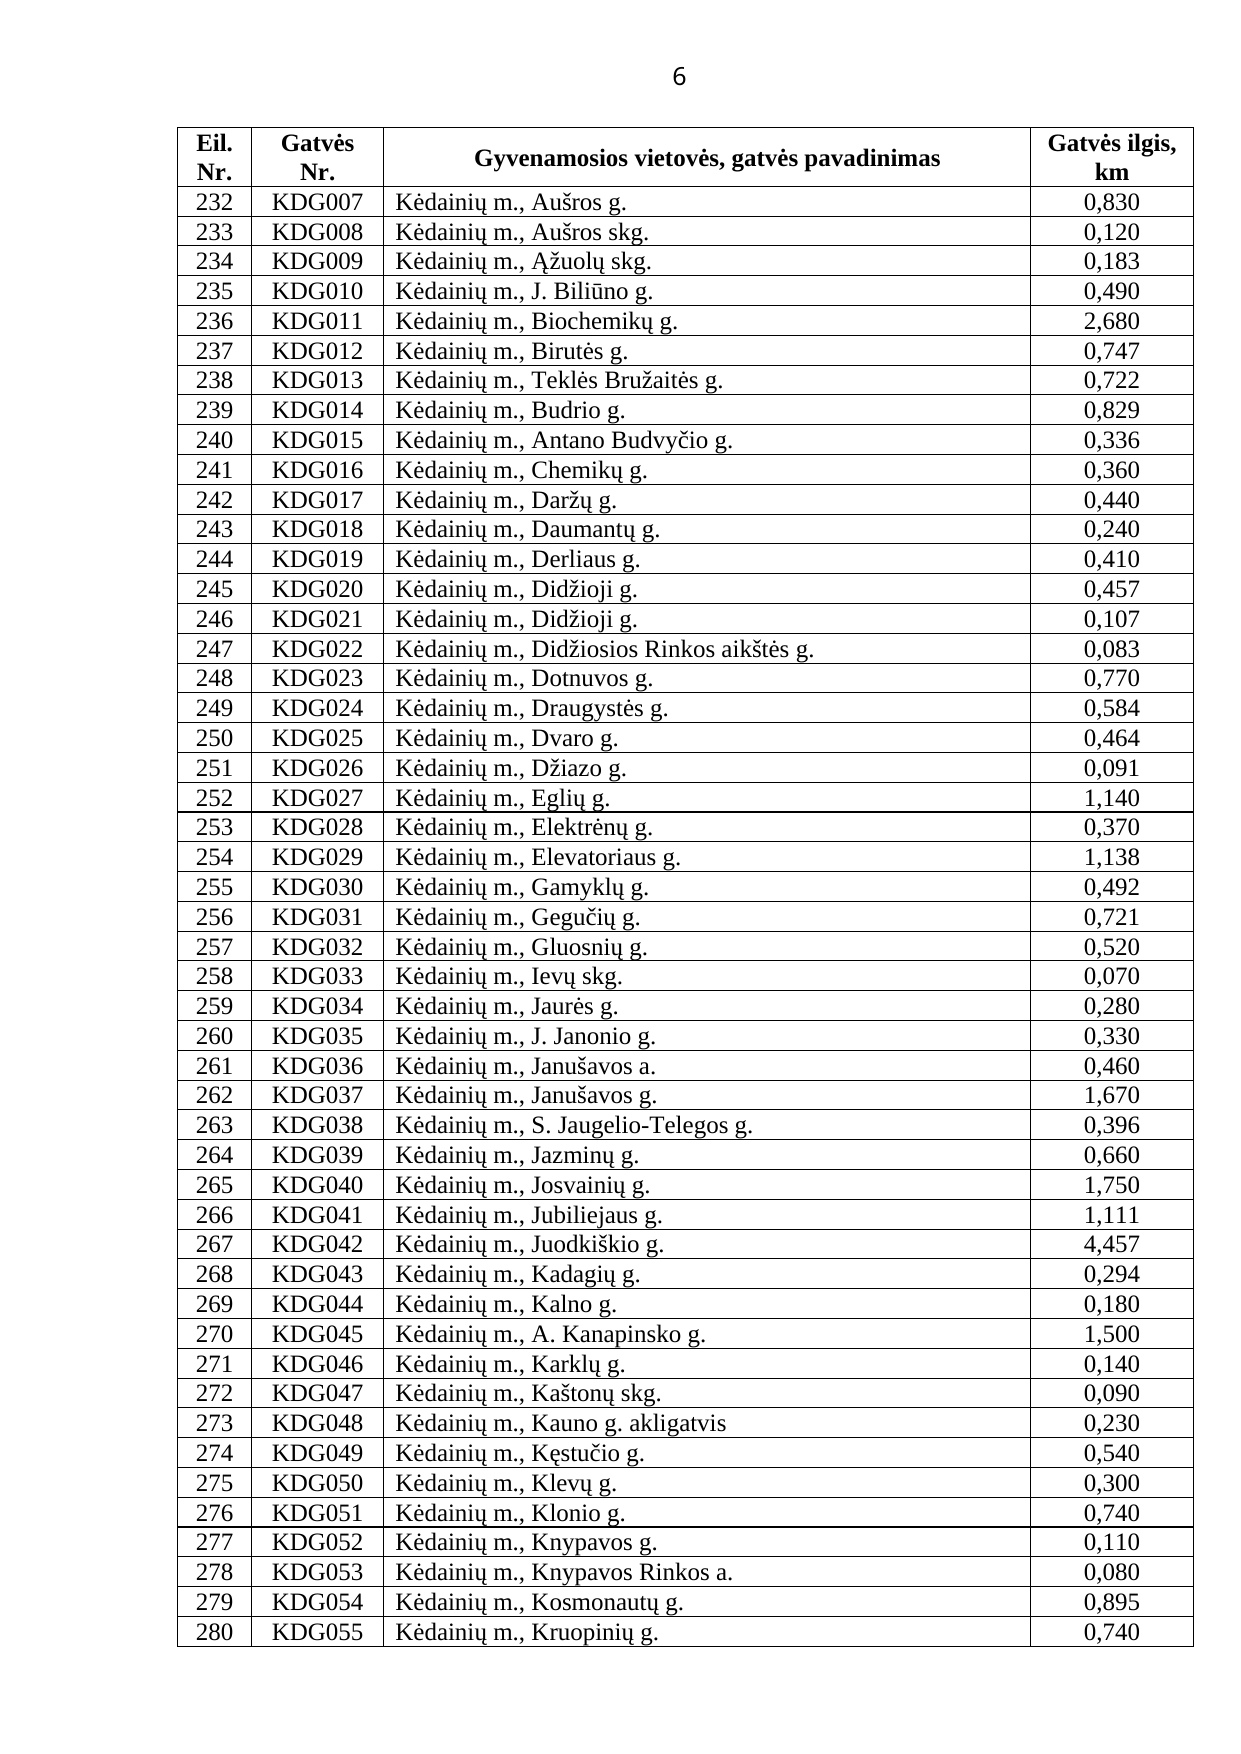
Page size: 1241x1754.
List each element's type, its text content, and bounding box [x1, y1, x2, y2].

table_cell Kėdainių m., Didžiosios Rinkos aikštės g. [384, 634, 1030, 662]
table_cell Kėdainių m., Kalno g. [384, 1289, 1030, 1318]
table_cell 1,750 [1031, 1170, 1193, 1199]
table_header Gatvės Nr. [252, 128, 383, 186]
table_cell 1,138 [1031, 842, 1193, 871]
table_cell Kėdainių m., Elevatoriaus g. [384, 842, 1030, 871]
table_cell KDG027 [252, 783, 383, 811]
table_cell Kėdainių m., Kosmonautų g. [384, 1587, 1030, 1616]
table_cell 0,895 [1031, 1587, 1193, 1616]
table_cell 0,370 [1031, 813, 1193, 841]
table_cell Kėdainių m., Klonio g. [384, 1498, 1030, 1526]
table_cell KDG048 [252, 1408, 383, 1437]
table_cell 275 [178, 1468, 251, 1497]
table_cell Kėdainių m., Kauno g. akligatvis [384, 1408, 1030, 1437]
table_cell 266 [178, 1200, 251, 1228]
table_cell 278 [178, 1557, 251, 1586]
table_cell KDG020 [252, 574, 383, 603]
table_cell 232 [178, 187, 251, 216]
table_cell 261 [178, 1051, 251, 1079]
table_cell KDG013 [252, 366, 383, 394]
table_cell 244 [178, 544, 251, 573]
table_cell Kėdainių m., Gluosnių g. [384, 932, 1030, 960]
table_cell 235 [178, 276, 251, 305]
table_cell 264 [178, 1140, 251, 1169]
table_cell Kėdainių m., Draugystės g. [384, 693, 1030, 722]
table_cell 255 [178, 872, 251, 901]
table_cell 0,540 [1031, 1438, 1193, 1467]
table_cell 238 [178, 366, 251, 394]
table_cell 240 [178, 425, 251, 454]
table_cell 241 [178, 455, 251, 484]
table_cell 0,330 [1031, 1021, 1193, 1050]
table_cell 0,721 [1031, 902, 1193, 931]
table_cell 0,520 [1031, 932, 1193, 960]
table_cell KDG029 [252, 842, 383, 871]
table_cell Kėdainių m., Daržų g. [384, 485, 1030, 513]
table_cell Kėdainių m., J. Biliūno g. [384, 276, 1030, 305]
table_cell 0,180 [1031, 1289, 1193, 1318]
table_cell KDG008 [252, 217, 383, 245]
table_cell Kėdainių m., Aušros g. [384, 187, 1030, 216]
table_cell 253 [178, 813, 251, 841]
table_cell 251 [178, 753, 251, 782]
table_cell 249 [178, 693, 251, 722]
table_cell Kėdainių m., Juodkiškio g. [384, 1230, 1030, 1258]
table_cell 262 [178, 1081, 251, 1109]
table_cell 0,464 [1031, 723, 1193, 752]
table_cell KDG052 [252, 1528, 383, 1556]
table_cell Kėdainių m., Eglių g. [384, 783, 1030, 811]
table_cell 0,230 [1031, 1408, 1193, 1437]
table_cell KDG012 [252, 336, 383, 364]
table_cell KDG032 [252, 932, 383, 960]
table_cell Kėdainių m., Josvainių g. [384, 1170, 1030, 1199]
table_cell 0,070 [1031, 961, 1193, 990]
table_header Eil. Nr. [178, 128, 251, 186]
table_cell KDG054 [252, 1587, 383, 1616]
table_cell 268 [178, 1259, 251, 1288]
table_cell 0,120 [1031, 217, 1193, 245]
table_cell KDG050 [252, 1468, 383, 1497]
table_cell 0,457 [1031, 574, 1193, 603]
table_cell Kėdainių m., Jaurės g. [384, 991, 1030, 1020]
table_cell 271 [178, 1349, 251, 1377]
table_cell KDG016 [252, 455, 383, 484]
table_cell KDG017 [252, 485, 383, 513]
table_cell Kėdainių m., J. Janonio g. [384, 1021, 1030, 1050]
table_cell KDG038 [252, 1110, 383, 1139]
table_cell KDG040 [252, 1170, 383, 1199]
table_cell 1,500 [1031, 1319, 1193, 1348]
table_cell KDG026 [252, 753, 383, 782]
table_cell 0,460 [1031, 1051, 1193, 1079]
table_cell 0,584 [1031, 693, 1193, 722]
table_cell 252 [178, 783, 251, 811]
table_cell KDG023 [252, 664, 383, 692]
table_cell 0,336 [1031, 425, 1193, 454]
table_cell 0,140 [1031, 1349, 1193, 1377]
table_cell 0,492 [1031, 872, 1193, 901]
table_cell 270 [178, 1319, 251, 1348]
table_cell 0,360 [1031, 455, 1193, 484]
table_cell KDG034 [252, 991, 383, 1020]
table_cell Kėdainių m., Budrio g. [384, 395, 1030, 424]
table_cell Kėdainių m., Teklės Bružaitės g. [384, 366, 1030, 394]
table_cell 0,490 [1031, 276, 1193, 305]
table_cell 1,670 [1031, 1081, 1193, 1109]
table_cell 0,410 [1031, 544, 1193, 573]
table_cell 0,740 [1031, 1617, 1193, 1646]
table_cell 233 [178, 217, 251, 245]
table_cell Kėdainių m., Kruopinių g. [384, 1617, 1030, 1646]
table_cell KDG015 [252, 425, 383, 454]
table_cell Kėdainių m., Knypavos Rinkos a. [384, 1557, 1030, 1586]
table_cell KDG044 [252, 1289, 383, 1318]
table_cell 258 [178, 961, 251, 990]
table_cell 250 [178, 723, 251, 752]
table_cell KDG035 [252, 1021, 383, 1050]
table_cell 234 [178, 246, 251, 275]
table_cell Kėdainių m., Ąžuolų skg. [384, 246, 1030, 275]
table_cell 254 [178, 842, 251, 871]
table_cell Kėdainių m., Džiazo g. [384, 753, 1030, 782]
table_cell KDG053 [252, 1557, 383, 1586]
table_cell KDG010 [252, 276, 383, 305]
table_cell 245 [178, 574, 251, 603]
table_cell Kėdainių m., Dvaro g. [384, 723, 1030, 752]
table_cell Kėdainių m., Chemikų g. [384, 455, 1030, 484]
table_cell 0,280 [1031, 991, 1193, 1020]
table_cell KDG028 [252, 813, 383, 841]
table_cell KDG045 [252, 1319, 383, 1348]
table_cell KDG007 [252, 187, 383, 216]
table_cell 272 [178, 1379, 251, 1407]
table_cell 263 [178, 1110, 251, 1139]
table_cell 4,457 [1031, 1230, 1193, 1258]
table_cell Kėdainių m., Antano Budvyčio g. [384, 425, 1030, 454]
table_cell KDG036 [252, 1051, 383, 1079]
table_cell 237 [178, 336, 251, 364]
table_cell Kėdainių m., Janušavos a. [384, 1051, 1030, 1079]
table_cell KDG039 [252, 1140, 383, 1169]
table_cell Kėdainių m., S. Jaugelio-Telegos g. [384, 1110, 1030, 1139]
table_cell Kėdainių m., Jubiliejaus g. [384, 1200, 1030, 1228]
table_cell Kėdainių m., Ievų skg. [384, 961, 1030, 990]
table_cell KDG030 [252, 872, 383, 901]
table_cell 276 [178, 1498, 251, 1526]
table_cell 256 [178, 902, 251, 931]
table_cell 265 [178, 1170, 251, 1199]
table_cell Kėdainių m., Jazminų g. [384, 1140, 1030, 1169]
table_cell 0,110 [1031, 1528, 1193, 1556]
table_cell 257 [178, 932, 251, 960]
table_header Gatvės ilgis, km [1031, 128, 1193, 186]
table_cell 277 [178, 1528, 251, 1556]
table_cell KDG047 [252, 1379, 383, 1407]
table_cell Kėdainių m., Elektrėnų g. [384, 813, 1030, 841]
table_cell KDG025 [252, 723, 383, 752]
table_cell Kėdainių m., Karklų g. [384, 1349, 1030, 1377]
table_cell Kėdainių m., Kaštonų skg. [384, 1379, 1030, 1407]
table_cell 280 [178, 1617, 251, 1646]
table_cell 247 [178, 634, 251, 662]
table_cell KDG022 [252, 634, 383, 662]
table_cell Kėdainių m., Gegučių g. [384, 902, 1030, 931]
table_cell 242 [178, 485, 251, 513]
table_cell KDG055 [252, 1617, 383, 1646]
table_cell Kėdainių m., A. Kanapinsko g. [384, 1319, 1030, 1348]
table_cell Kėdainių m., Gamyklų g. [384, 872, 1030, 901]
table_cell 1,140 [1031, 783, 1193, 811]
table_cell 259 [178, 991, 251, 1020]
table_cell 0,770 [1031, 664, 1193, 692]
table_cell 267 [178, 1230, 251, 1258]
table_cell 269 [178, 1289, 251, 1318]
table_cell 0,722 [1031, 366, 1193, 394]
table_cell 0,107 [1031, 604, 1193, 633]
table_cell Kėdainių m., Kęstučio g. [384, 1438, 1030, 1467]
table_cell Kėdainių m., Biochemikų g. [384, 306, 1030, 335]
table_cell Kėdainių m., Dotnuvos g. [384, 664, 1030, 692]
table_cell KDG043 [252, 1259, 383, 1288]
table_cell KDG021 [252, 604, 383, 633]
table_cell Kėdainių m., Kadagių g. [384, 1259, 1030, 1288]
table_cell KDG041 [252, 1200, 383, 1228]
table_cell KDG011 [252, 306, 383, 335]
table_cell KDG019 [252, 544, 383, 573]
table_cell 0,083 [1031, 634, 1193, 662]
table_cell KDG024 [252, 693, 383, 722]
table_cell Kėdainių m., Daumantų g. [384, 515, 1030, 543]
table_cell KDG009 [252, 246, 383, 275]
table_cell 0,183 [1031, 246, 1193, 275]
table_cell 260 [178, 1021, 251, 1050]
table_cell 0,240 [1031, 515, 1193, 543]
table_cell 1,111 [1031, 1200, 1193, 1228]
table_cell Kėdainių m., Aušros skg. [384, 217, 1030, 245]
table_cell 0,830 [1031, 187, 1193, 216]
table_cell 0,300 [1031, 1468, 1193, 1497]
table_cell 279 [178, 1587, 251, 1616]
table_cell 0,747 [1031, 336, 1193, 364]
table_cell 0,396 [1031, 1110, 1193, 1139]
table_cell KDG033 [252, 961, 383, 990]
table_cell Kėdainių m., Janušavos g. [384, 1081, 1030, 1109]
table_cell Kėdainių m., Knypavos g. [384, 1528, 1030, 1556]
table_cell 0,440 [1031, 485, 1193, 513]
table_cell 246 [178, 604, 251, 633]
table_cell KDG031 [252, 902, 383, 931]
table_cell 2,680 [1031, 306, 1193, 335]
table_cell KDG051 [252, 1498, 383, 1526]
table_cell Kėdainių m., Didžioji g. [384, 574, 1030, 603]
table_cell 0,740 [1031, 1498, 1193, 1526]
table_cell 0,080 [1031, 1557, 1193, 1586]
table_cell 248 [178, 664, 251, 692]
table_cell 274 [178, 1438, 251, 1467]
table_cell 239 [178, 395, 251, 424]
table_cell 0,090 [1031, 1379, 1193, 1407]
table_cell KDG037 [252, 1081, 383, 1109]
table_cell 273 [178, 1408, 251, 1437]
table_cell KDG046 [252, 1349, 383, 1377]
table_cell KDG042 [252, 1230, 383, 1258]
table_cell KDG014 [252, 395, 383, 424]
table_cell Kėdainių m., Didžioji g. [384, 604, 1030, 633]
table_cell KDG049 [252, 1438, 383, 1467]
table_cell 0,294 [1031, 1259, 1193, 1288]
table_cell 0,091 [1031, 753, 1193, 782]
table_header Gyvenamosios vietovės, gatvės pavadinimas [384, 128, 1030, 186]
table_cell Kėdainių m., Derliaus g. [384, 544, 1030, 573]
table_cell 0,829 [1031, 395, 1193, 424]
table_cell 236 [178, 306, 251, 335]
table_cell 243 [178, 515, 251, 543]
table_cell Kėdainių m., Klevų g. [384, 1468, 1030, 1497]
table_cell Kėdainių m., Birutės g. [384, 336, 1030, 364]
table_cell KDG018 [252, 515, 383, 543]
table_cell 0,660 [1031, 1140, 1193, 1169]
